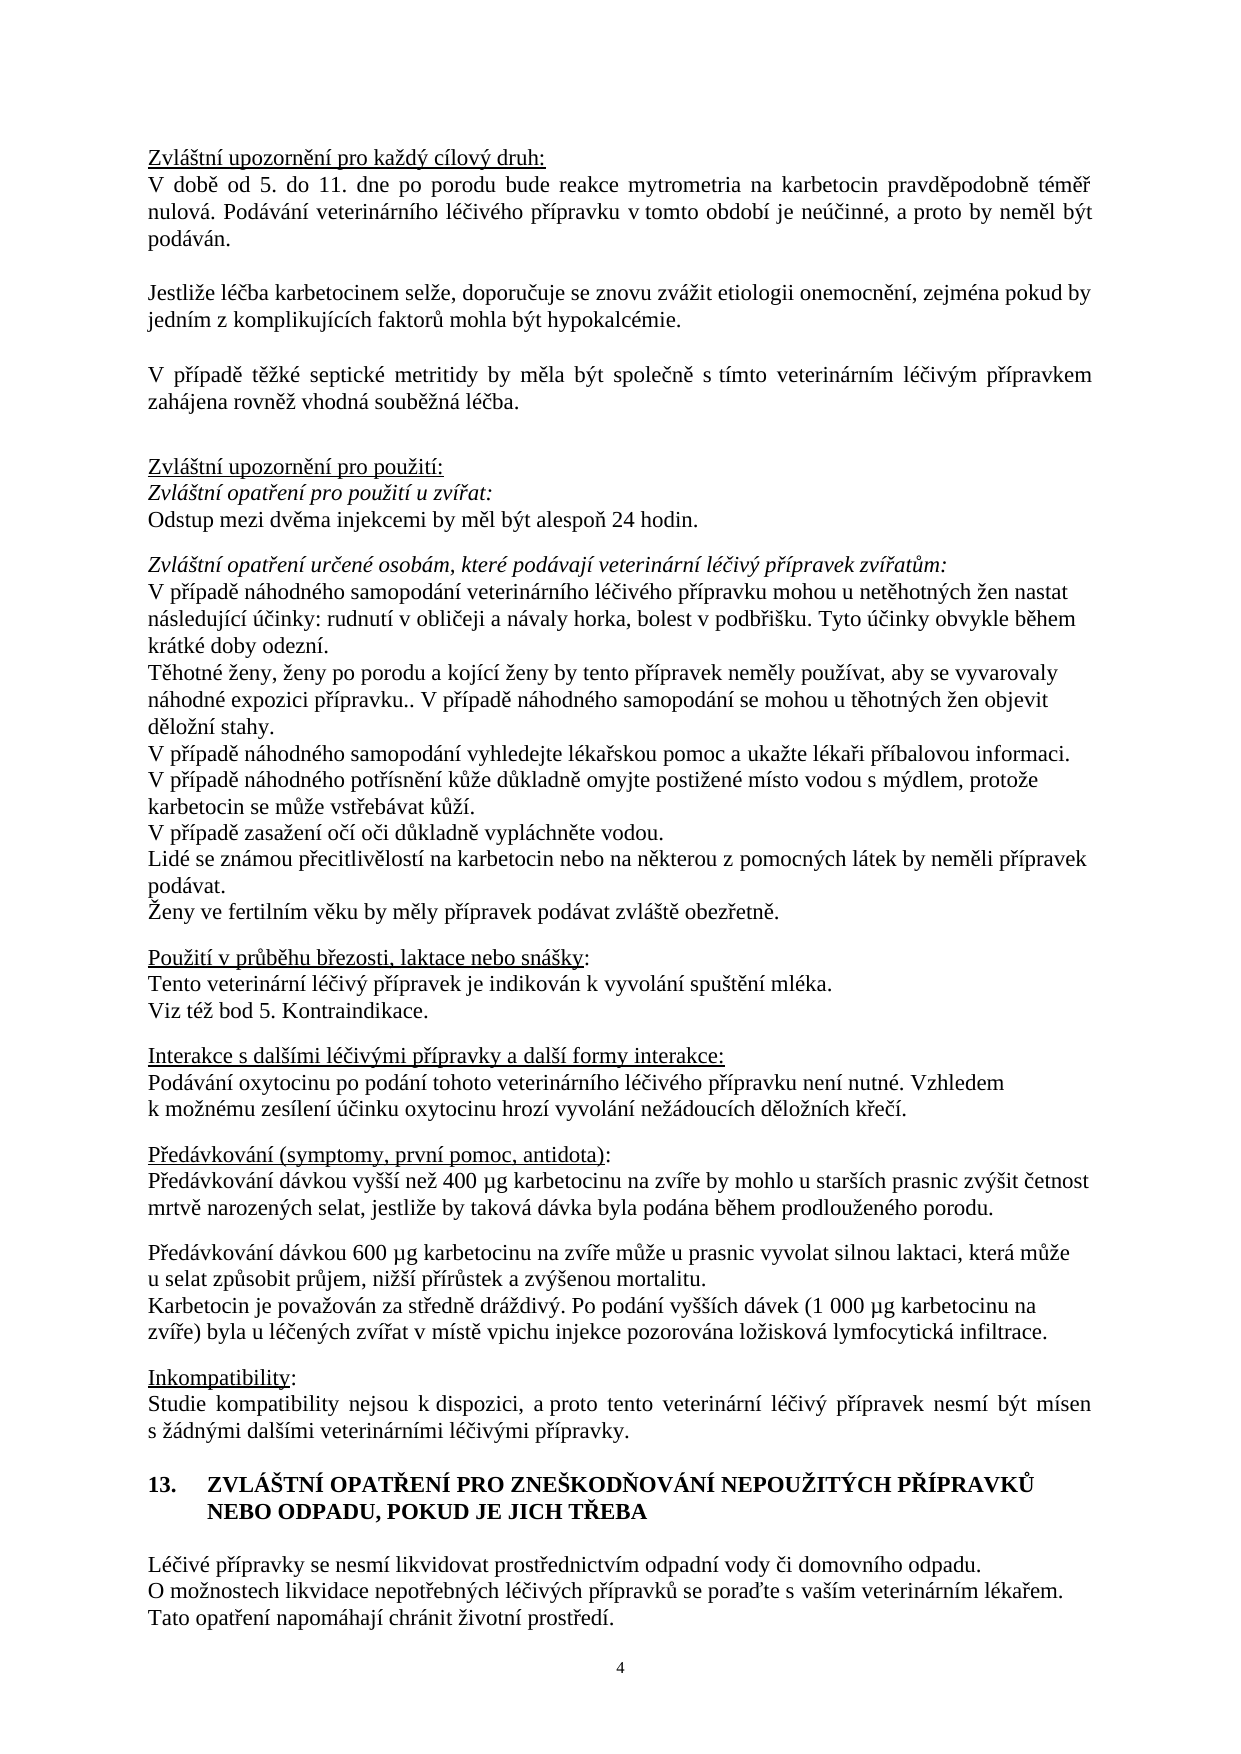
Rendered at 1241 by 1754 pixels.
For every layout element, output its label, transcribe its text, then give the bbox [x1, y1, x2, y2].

text V době od 5. do 11. dne po porodu bude reakce mytrometria na karbetocin pravděpodobně téměř nulová. Podávání veterinárního léčivého přípravku v tomto období je neúčinné, a proto by neměl být podáván. [148, 171, 1092, 252]
text V případě zasažení očí oči důkladně vypláchněte vodou. [148, 819, 1092, 845]
text Předávkování (symptomy, první pomoc, antidota): [148, 1141, 1092, 1167]
text Podávání oxytocinu po podání tohoto veterinárního léčivého přípravku není nutné. Vzhledem k možnému zesílení účinku oxytocinu hrozí vyvolání nežádoucích děložních křečí. [148, 1069, 1092, 1122]
text Viz též bod 5. Kontraindikace. [148, 997, 1092, 1023]
text Tento veterinární léčivý přípravek je indikován k vyvolání spuštění mléka. [148, 970, 1092, 997]
text Jestliže léčba karbetocinem selže, doporučuje se znovu zvážit etiologii onemocnění, zejména pokud by jedním z komplikujících faktorů mohla být hypokalcémie. [148, 279, 1092, 333]
text Ženy ve fertilním věku by měly přípravek podávat zvláště obezřetně. [148, 898, 1092, 924]
text Karbetocin je považován za středně dráždivý. Po podání vyšších dávek (1 000 µg karbetocinu na zvíře) byla u léčených zvířat v místě vpichu injekce pozorována ložisková lymfocytická infiltrace. [148, 1292, 1092, 1344]
text V případě těžké septické metritidy by měla být společně s tímto veterinárním léčivým přípravkem zahájena rovněž vhodná souběžná léčba. [148, 360, 1092, 414]
text Inkompatibility: [148, 1364, 1092, 1390]
text Interakce s dalšími léčivými přípravky a další formy interakce: [148, 1043, 1092, 1069]
text V případě náhodného potřísnění kůže důkladně omyjte postižené místo vodou s mýdlem, protože karbetocin se může vstřebávat kůží. [148, 766, 1092, 819]
text Lidé se známou přecitlivělostí na karbetocin nebo na některou z pomocných látek by neměli přípravek podávat. [148, 845, 1092, 898]
text Předávkování dávkou 600 µg karbetocinu na zvíře může u prasnic vyvolat silnou laktaci, která může u selat způsobit průjem, nižší přírůstek a zvýšenou mortalitu. [148, 1239, 1092, 1292]
text Těhotné ženy, ženy po porodu a kojící ženy by tento přípravek neměly používat, aby se vyvarovaly náhodné expozici přípravku.. V případě náhodného samopodání se mohou u těhotných žen objevit děložní stahy. [148, 659, 1092, 740]
text Zvláštní opatření určené osobám, které podávají veterinární léčivý přípravek zvířatům: [148, 551, 1092, 577]
text Zvláštní upozornění pro každý cílový druh: [148, 144, 1092, 171]
text V případě náhodného samopodání veterinárního léčivého přípravku mohou u netěhotných žen nastat následující účinky: rudnutí v obličeji a návaly horka, bolest v podbřišku. Tyto účinky obvykle během krátké doby odezní. [148, 577, 1092, 659]
text Odstup mezi dvěma injekcemi by měl být alespoň 24 hodin. [148, 506, 1092, 532]
text Zvláštní upozornění pro použití: [148, 453, 1092, 479]
text Použití v průběhu březosti, laktace nebo snášky: [148, 944, 1092, 970]
text Zvláštní opatření pro použití u zvířat: [148, 479, 1092, 506]
text Předávkování dávkou vyšší než 400 µg karbetocinu na zvíře by mohlo u starších prasnic zvýšit četnost mrtvě narozených selat, jestliže by taková dávka byla podána během prodlouženého porodu. [148, 1167, 1092, 1220]
text V případě náhodného samopodání vyhledejte lékařskou pomoc a ukažte lékaři příbalovou informaci. [148, 740, 1092, 766]
text Studie kompatibility nejsou k dispozici, a proto tento veterinární léčivý přípravek nesmí být mísen s žádnými dalšími veterinárními léčivými přípravky. [148, 1390, 1092, 1444]
text 13. ZVLÁŠTNÍ OPATŘENÍ PRO ZNEŠKODŇOVÁNÍ NEPOUŽITÝCH PŘÍPRAVKŮ NEBO ODPADU, POKUD JE JICH TŘEBA [148, 1471, 1092, 1525]
text Léčivé přípravky se nesmí likvidovat prostřednictvím odpadní vody či domovního odpadu. O možnostech likvidace nepotřebných léčivých přípravků se poraďte s vaším veterinárním lékařem. Tato opatření napomáhají chránit životní prostředí. [148, 1551, 1092, 1630]
